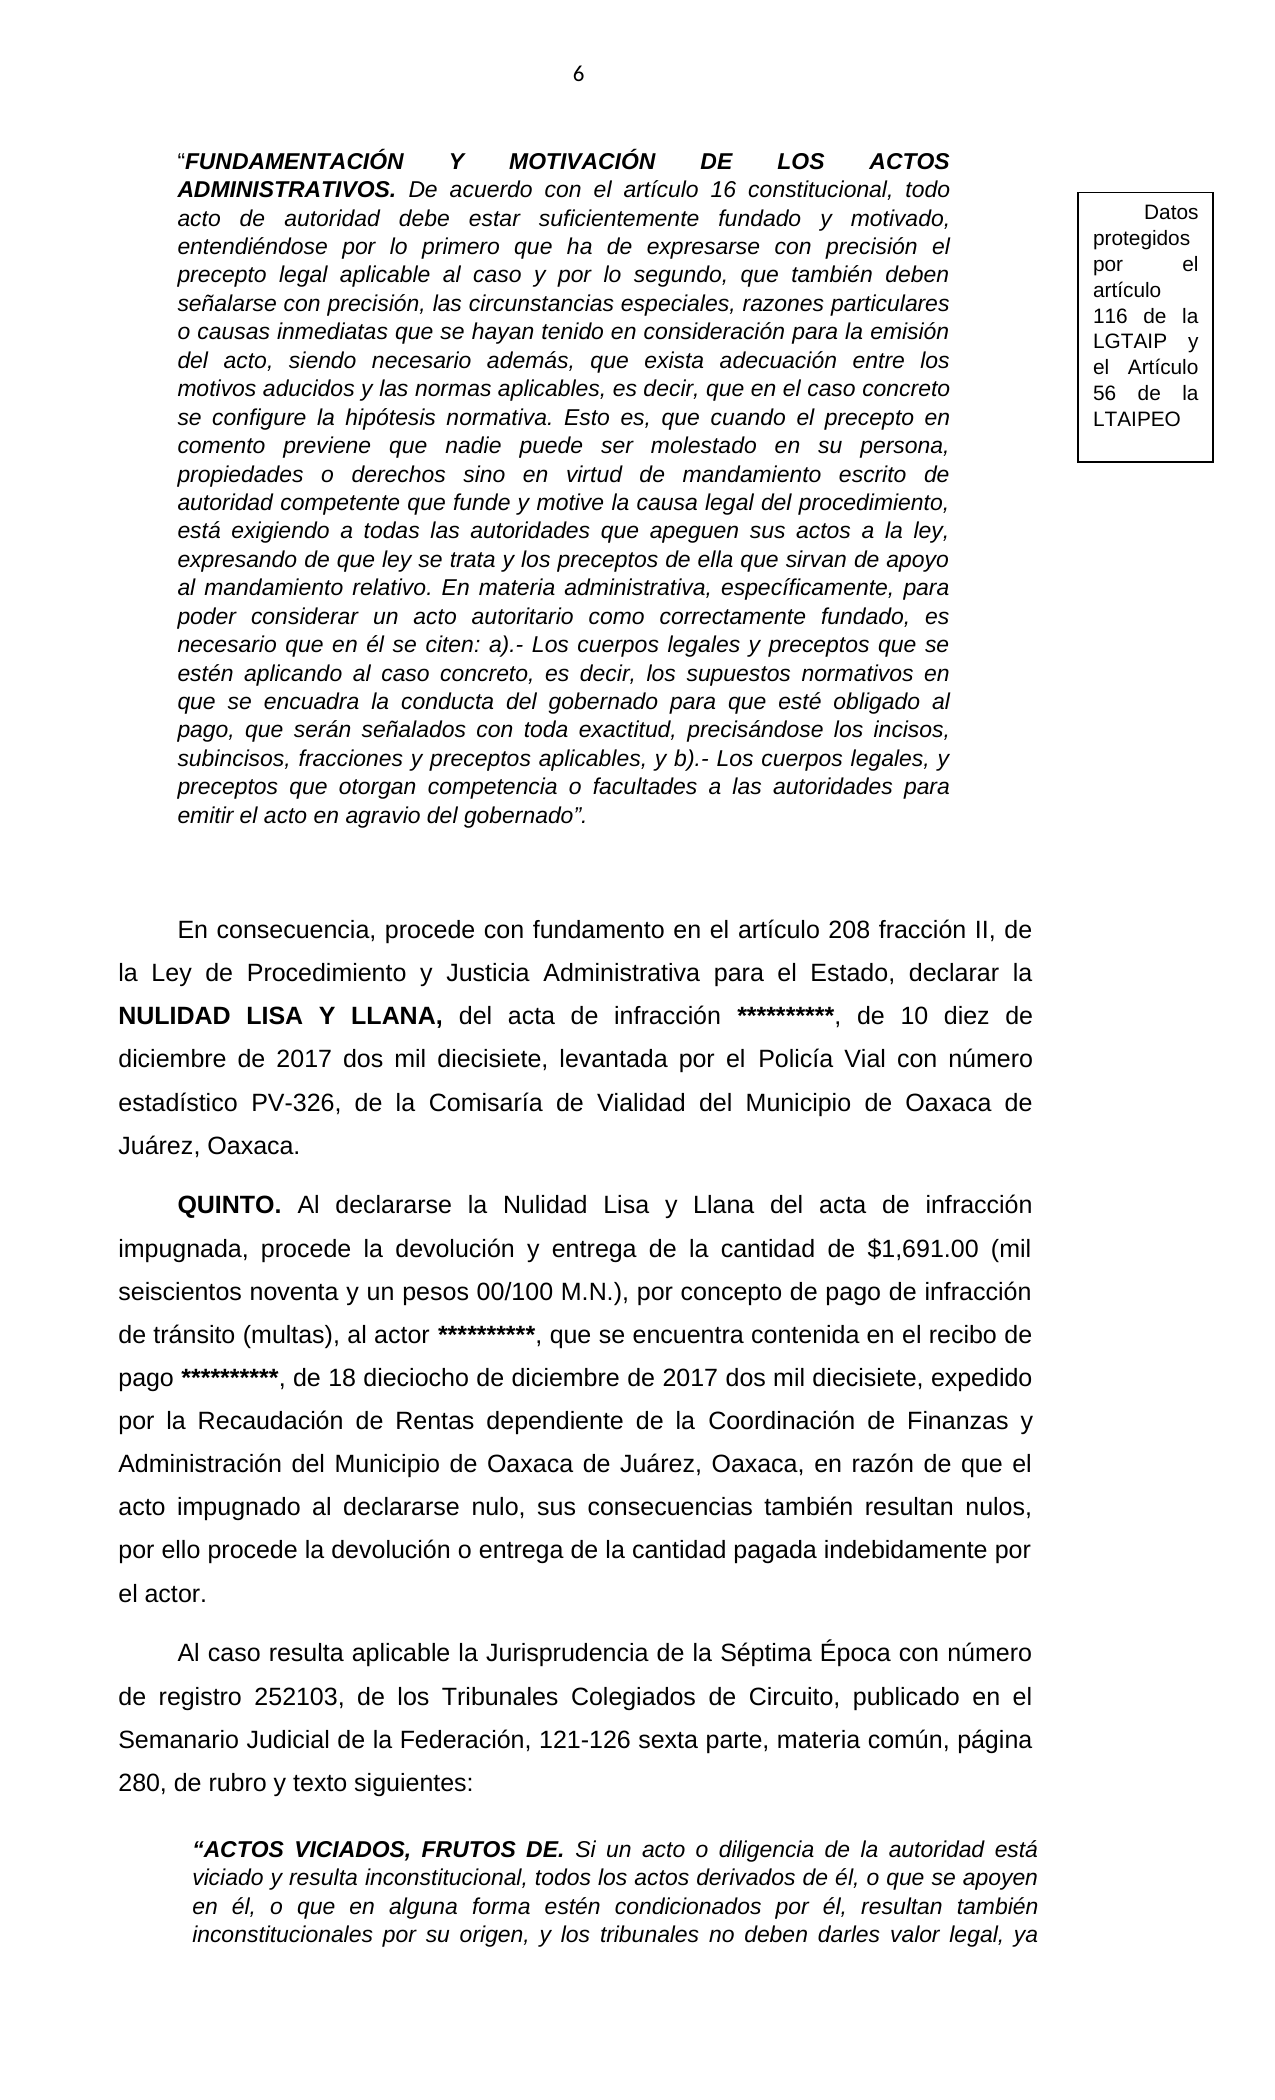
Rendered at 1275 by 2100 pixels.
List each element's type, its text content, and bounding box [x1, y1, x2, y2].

text En consecuencia, procede con fundamento en el artículo 208 fracción II, de la Ley de Procedimiento y Justicia Administrativa para el Estado, declarar la NULIDAD LISA Y LLANA, del acta de infracción **********, de 10 diez de diciembre de 2017 dos mil diecisiete, levantada por el Policía Vial con número estadístico PV-326, de la Comisaría de Vialidad del Municipio de Oaxaca de Juárez, Oaxaca. [118, 915, 1033, 1159]
text QUINTO. Al declararse la Nulidad Lisa y Llana del acta de infracción impugnada, procede la devolución y entrega de la cantidad de $1,691.00 (mil seiscientos noventa y un pesos 00/100 M.N.), por concepto de pago de infracción de tránsito (multas), al actor **********, que se encuentra contenida en el recibo de pago **********, de 18 dieciocho de diciembre de 2017 dos mil diecisiete, expedido por la Recaudación de Rentas dependiente de la Coordinación de Finanzas y Administración del Municipio de Oaxaca de Juárez, Oaxaca, en razón de que el acto impugnado al declararse nulo, sus consecuencias también resultan nulos, por ello procede la devolución o entrega de la cantidad pagada indebidamente por el actor. [118, 1190, 1033, 1607]
text Al caso resulta aplicable la Jurisprudencia de la Séptima Época con número de registro 252103, de los Tribunales Colegiados de Circuito, publicado en el Semanario Judicial de la Federación, 121-126 sexta parte, materia común, página 280, de rubro y texto siguientes: [118, 1638, 1033, 1796]
text “FUNDAMENTACIÓN Y MOTIVACIÓN DE LOS ACTOS ADMINISTRATIVOS. De acuerdo con el artículo 16 constitucional, todo acto de autoridad debe estar suficientemente fundado y motivado, entendiéndose por lo primero que ha de expresarse con precisión el precepto legal aplicable al caso y por lo segundo, que también deben señalarse con precisión, las circunstancias especiales, razones particulares o causas inmediatas que se hayan tenido en consideración para la emisión del acto, siendo necesario además, que exista adecuación entre los motivos aducidos y las normas aplicables, es decir, que en el caso concreto se configure la hipótesis normativa. Esto es, que cuando el precepto en comento previene que nadie puede ser molestado en su persona, propiedades o derechos sino en virtud de mandamiento escrito de autoridad competente que funde y motive la causa legal del procedimiento, está exigiendo a todas las autoridades que apeguen sus actos a la ley, expresando de que ley se trata y los preceptos de ella que sirvan de apoyo al mandamiento relativo. En materia administrativa, específicamente, para poder considerar un acto autoritario como correctamente fundado, es necesario que en él se citen: a).- Los cuerpos legales y preceptos que se estén aplicando al caso concreto, es decir, los supuestos normativos en que se encuadra la conducta del gobernado para que esté obligado al pago, que serán señalados con toda exactitud, precisándose los incisos, subincisos, fracciones y preceptos aplicables, y b).- Los cuerpos legales, y preceptos que otorgan competencia o facultades a las autoridades para emitir el acto en agravio del gobernado”. [177, 148, 950, 828]
